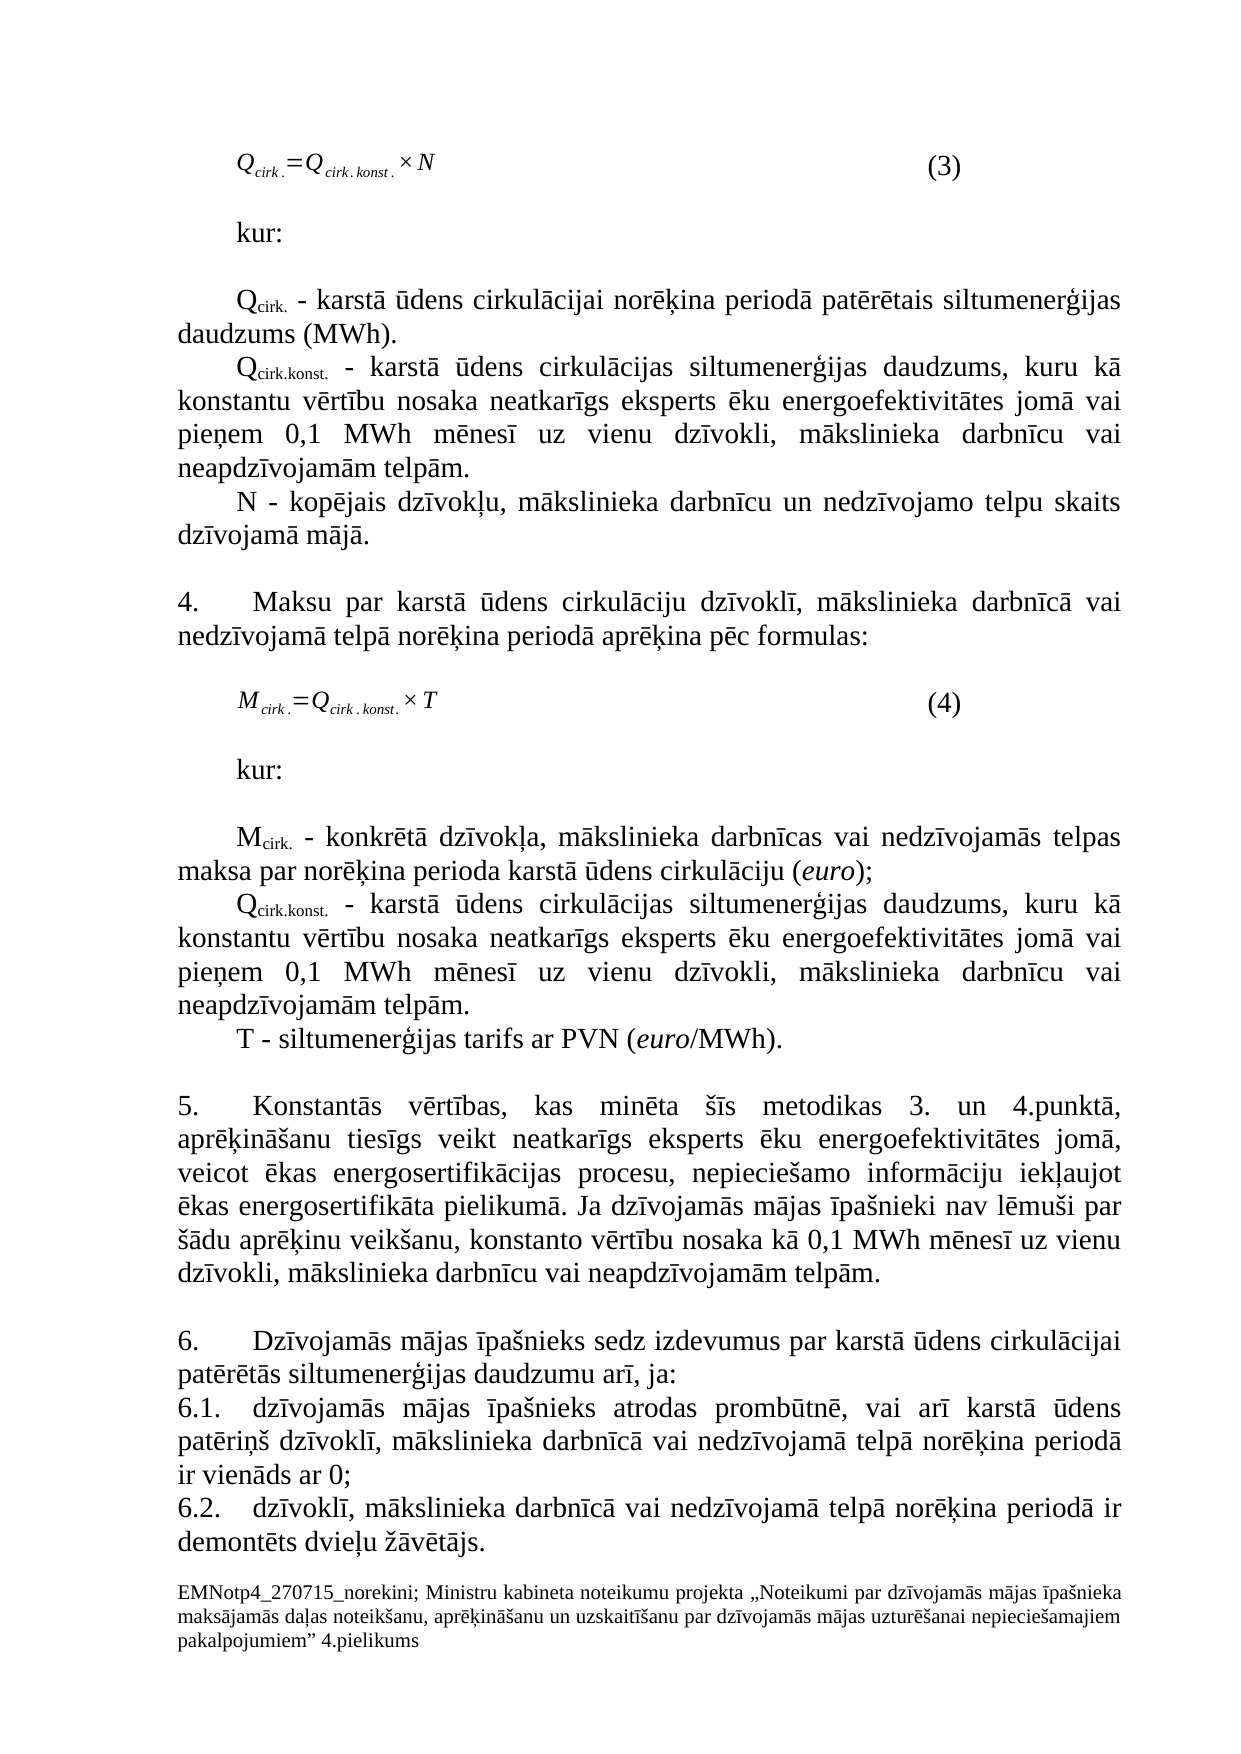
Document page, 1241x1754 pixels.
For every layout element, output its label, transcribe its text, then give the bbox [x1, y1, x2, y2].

text kur: [177, 215, 1122, 249]
text N - kopējais dzīvokļu, mākslinieka darbnīcu un nedzīvojamo telpu skaits dzīvojamā mājā. [177, 484, 1122, 551]
text Qcirk.konst. - karstā ūdens cirkulācijas siltumenerģijas daudzums, kuru kā konstantu vērtību nosaka neatkarīgs eksperts ēku energoefektivitātes jomā vai pieņem 0,1 MWh mēnesī uz vienu dzīvokli, mākslinieka darbnīcu vai neapdzīvojamām telpām. [177, 887, 1122, 1021]
text Mcirk. - konkrētā dzīvokļa, mākslinieka darbnīcas vai nedzīvojamās telpas maksa par norēķina perioda karstā ūdens cirkulāciju (euro); [177, 819, 1122, 887]
text Qcirk.konst. - karstā ūdens cirkulācijas siltumenerģijas daudzums, kuru kā konstantu vērtību nosaka neatkarīgs eksperts ēku energoefektivitātes jomā vai pieņem 0,1 MWh mēnesī uz vienu dzīvokli, mākslinieka darbnīcu vai neapdzīvojamām telpām. [177, 349, 1122, 484]
text kur: [177, 752, 1122, 786]
list Konstantās vērtības, kas minēta šīs metodikas 3. un 4.punktā, aprēķināšanu tiesīgs veikt neatkarīgs eksperts ēku energoefektivitātes jomā, veicot ēkas energosertifikācijas procesu, nepieciešamo informāciju iekļaujot ēkas energosertifikāta pielikumā. Ja dzīvojamās mājas īpašnieki nav lēmuši par šādu aprēķinu veikšanu, konstanto vērtību nosaka kā 0,1 MWh mēnesī uz vienu dzīvokli, mākslinieka darbnīcu vai neapdzīvojamām telpām. [177, 1088, 1122, 1289]
list dzīvoklī, mākslinieka darbnīcā vai nedzīvojamā telpā norēķina periodā ir demontēts dvieļu žāvētājs. [177, 1490, 1122, 1557]
text (3) [236, 148, 1122, 182]
text (4) [236, 685, 1122, 719]
text Qcirk. - karstā ūdens cirkulācijai norēķina periodā patērētais siltumenerģijas daudzums (MWh). [177, 282, 1122, 349]
list Dzīvojamās mājas īpašnieks sedz izdevumus par karstā ūdens cirkulācijai patērētās siltumenerģijas daudzumu arī, ja: [177, 1323, 1122, 1390]
list dzīvojamās mājas īpašnieks atrodas prombūtnē, vai arī karstā ūdens patēriņš dzīvoklī, mākslinieka darbnīcā vai nedzīvojamā telpā norēķina periodā ir vienāds ar 0; [177, 1390, 1122, 1490]
text T - siltumenerģijas tarifs ar PVN (euro/MWh). [177, 1021, 1122, 1054]
list Maksu par karstā ūdens cirkulāciju dzīvoklī, mākslinieka darbnīcā vai nedzīvojamā telpā norēķina periodā aprēķina pēc formulas: [177, 584, 1122, 651]
